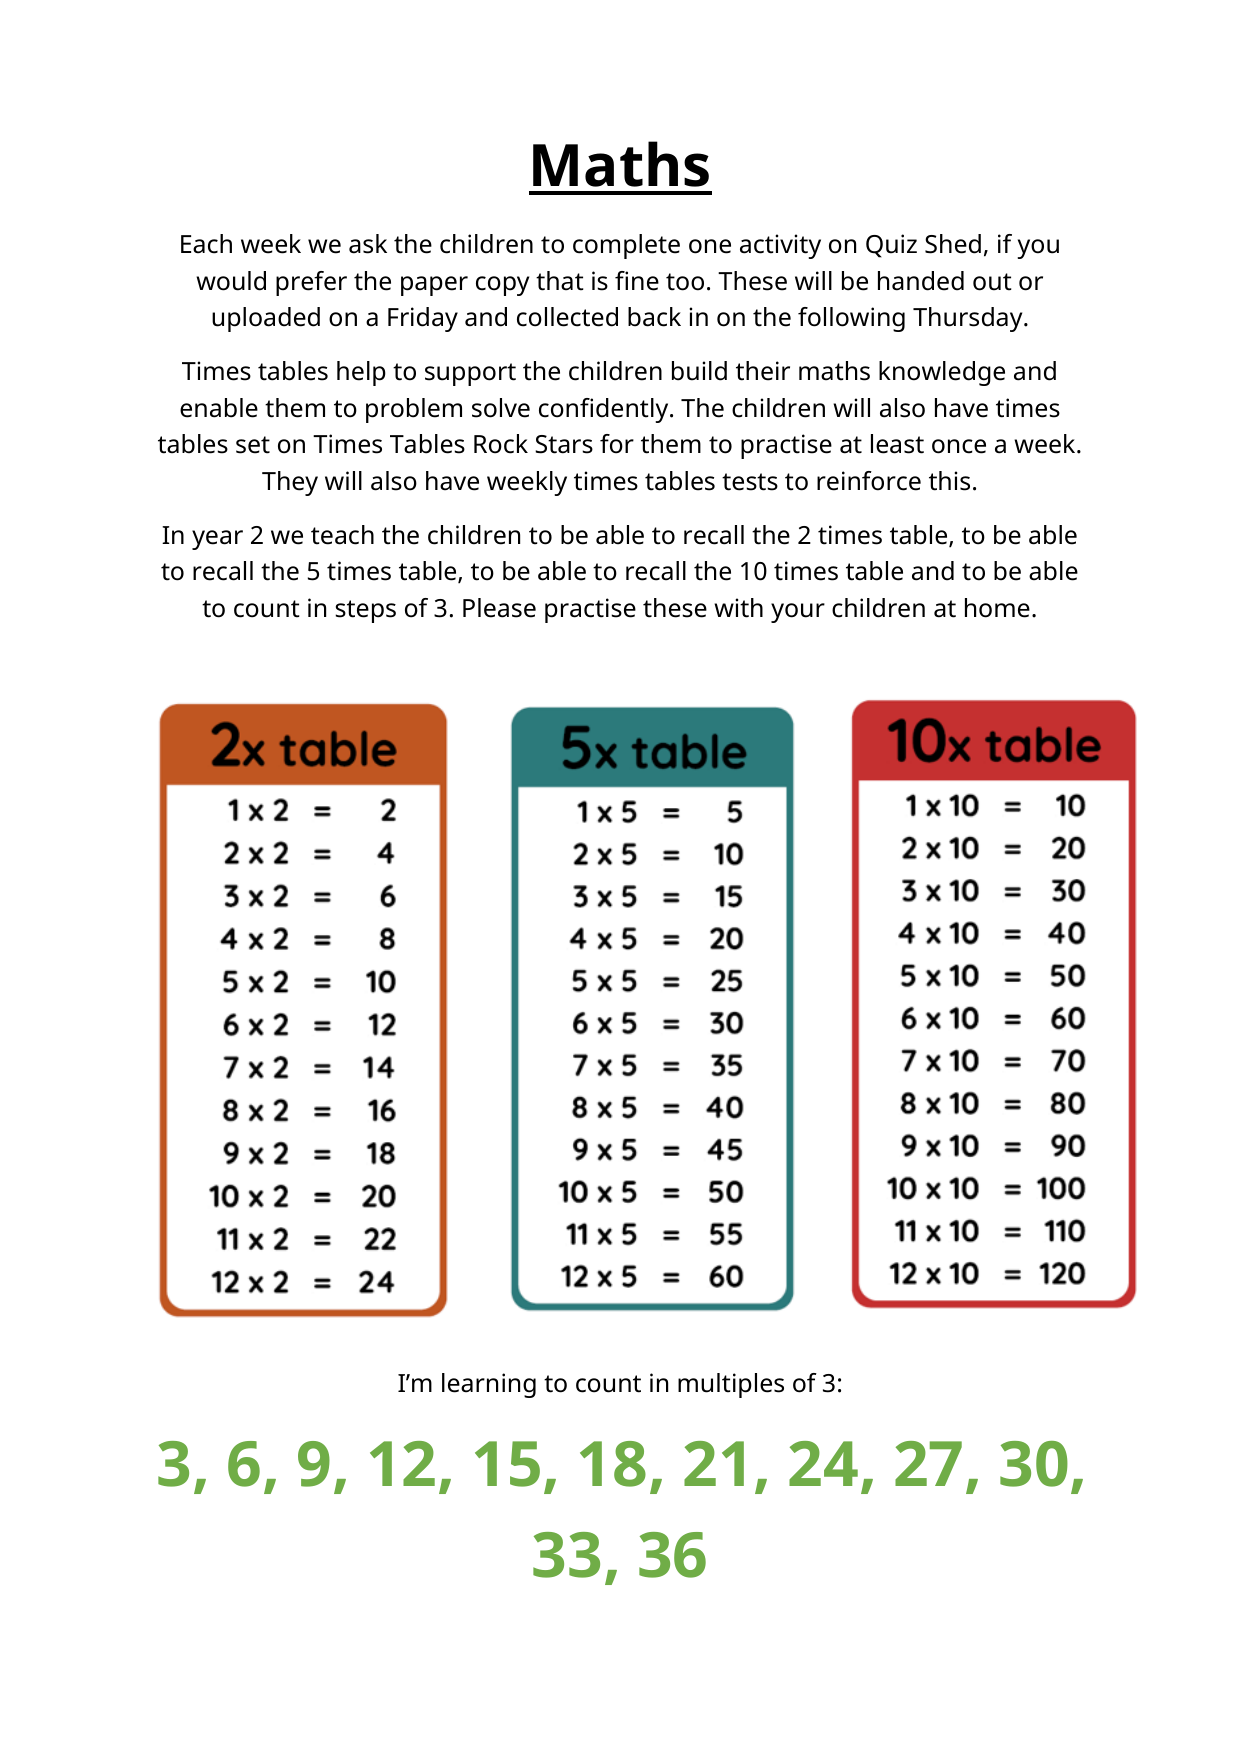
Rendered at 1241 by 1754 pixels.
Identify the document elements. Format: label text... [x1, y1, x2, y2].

text In year 2 we teach the children to be able to recall the 2 times table, to be able to recall the 5 times table, to be able to recall the 10 times table and to be able to count in steps of 3. Please practise these with your children at home. [150, 517, 1090, 625]
picture [152, 691, 453, 1324]
picture [504, 692, 801, 1314]
text Maths [150, 124, 1090, 203]
text 3, 6, 9, 12, 15, 18, 21, 24, 27, 30, 33, 36 [150, 1419, 1090, 1596]
text Each week we ask the children to complete one activity on Quiz Shed, if you would prefer the paper copy that is fine too. These will be handed out or uploaded on a Friday and collected back in on the following Thursday. [150, 227, 1090, 334]
picture [843, 691, 1143, 1316]
text Times tables help to support the children build their maths knowledge and enable them to problem solve confidently. The children will also have times tables set on Times Tables Rock Stars for them to practise at least once a week. They will also have weekly times tables tests to reinforce this. [150, 353, 1090, 498]
